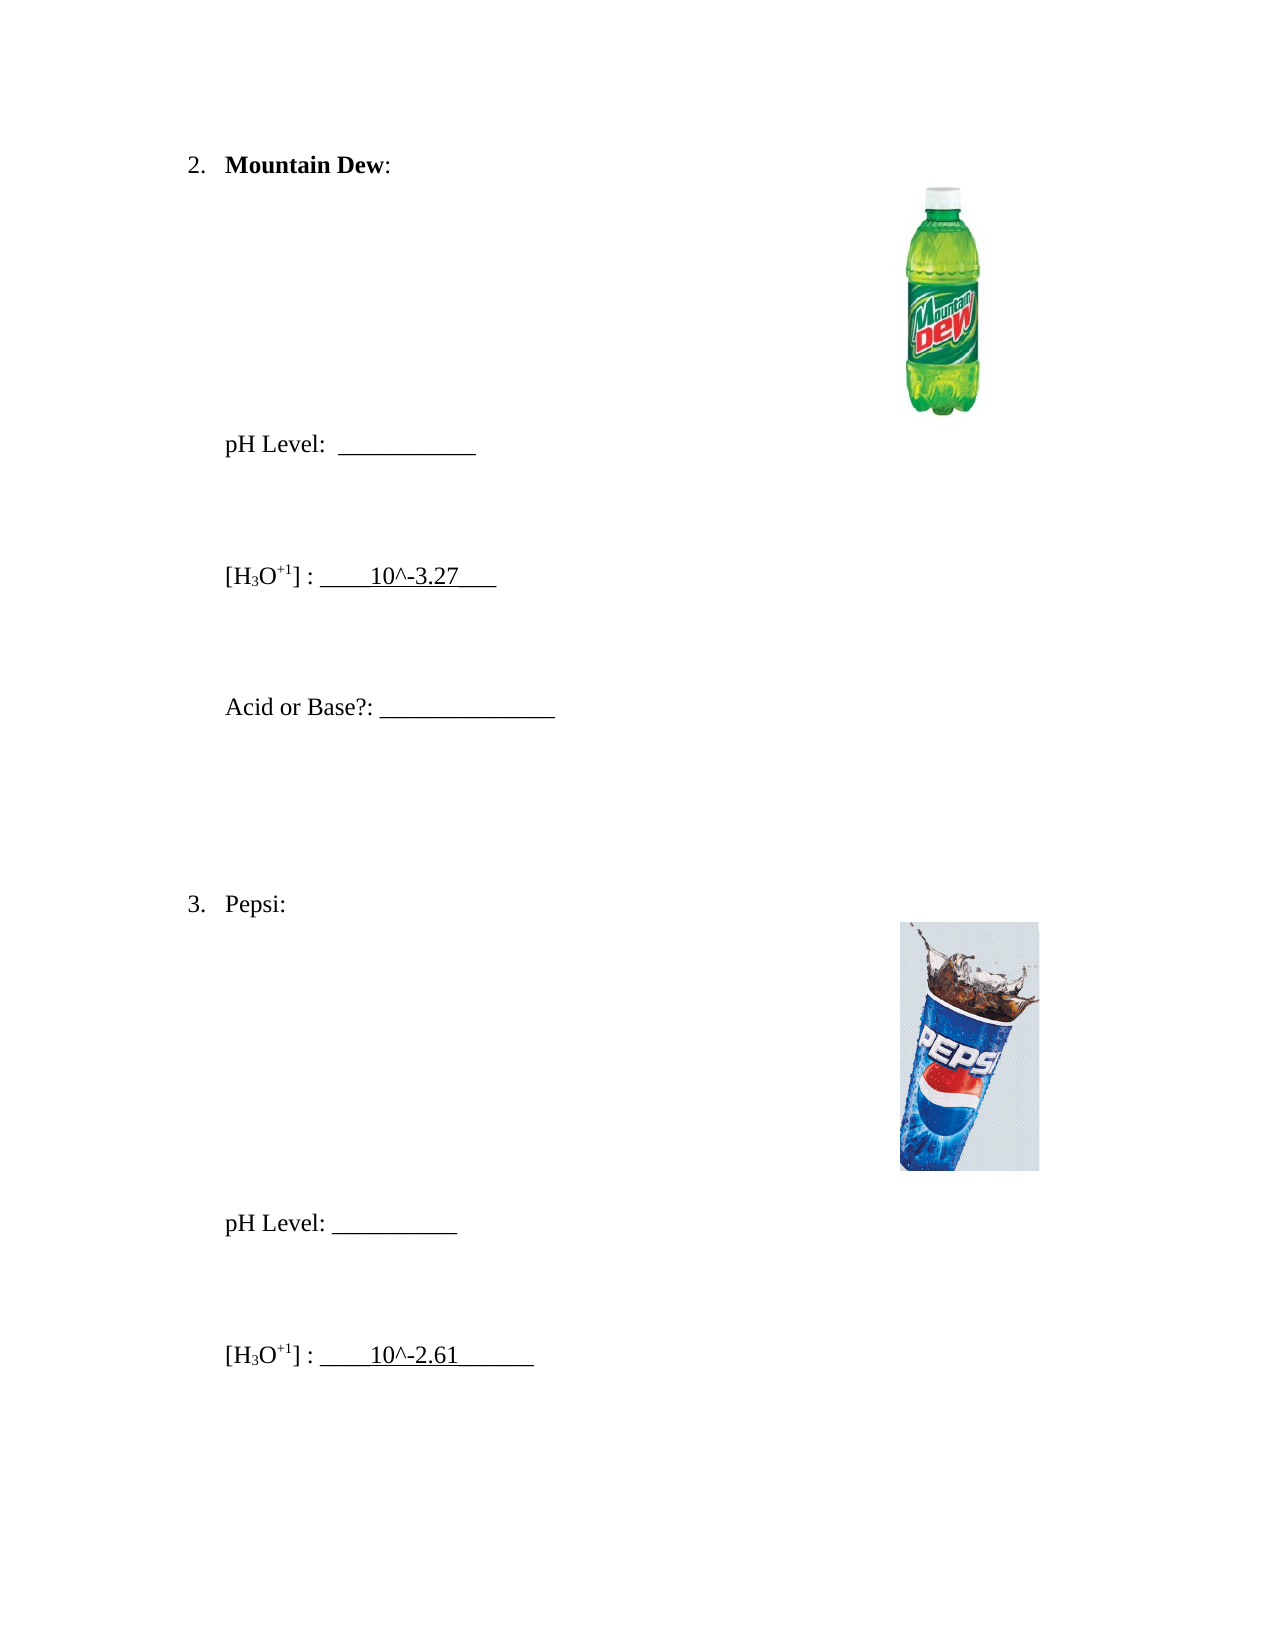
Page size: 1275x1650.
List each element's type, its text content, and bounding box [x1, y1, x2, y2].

list pH Level: __________ [225, 922, 1125, 1237]
list [H3O+1] : ____10^-3.27___ [225, 561, 1125, 622]
list Acid or Base?: ______________ [225, 692, 1125, 721]
list Pepsi: [187, 889, 1125, 918]
picture [825, 183, 1061, 419]
picture [900, 922, 1040, 1171]
list [H3O+1] : ____10^-2.61______ [225, 1340, 1125, 1369]
list Mountain Dew: pH Level: ___________ [187, 150, 1125, 457]
